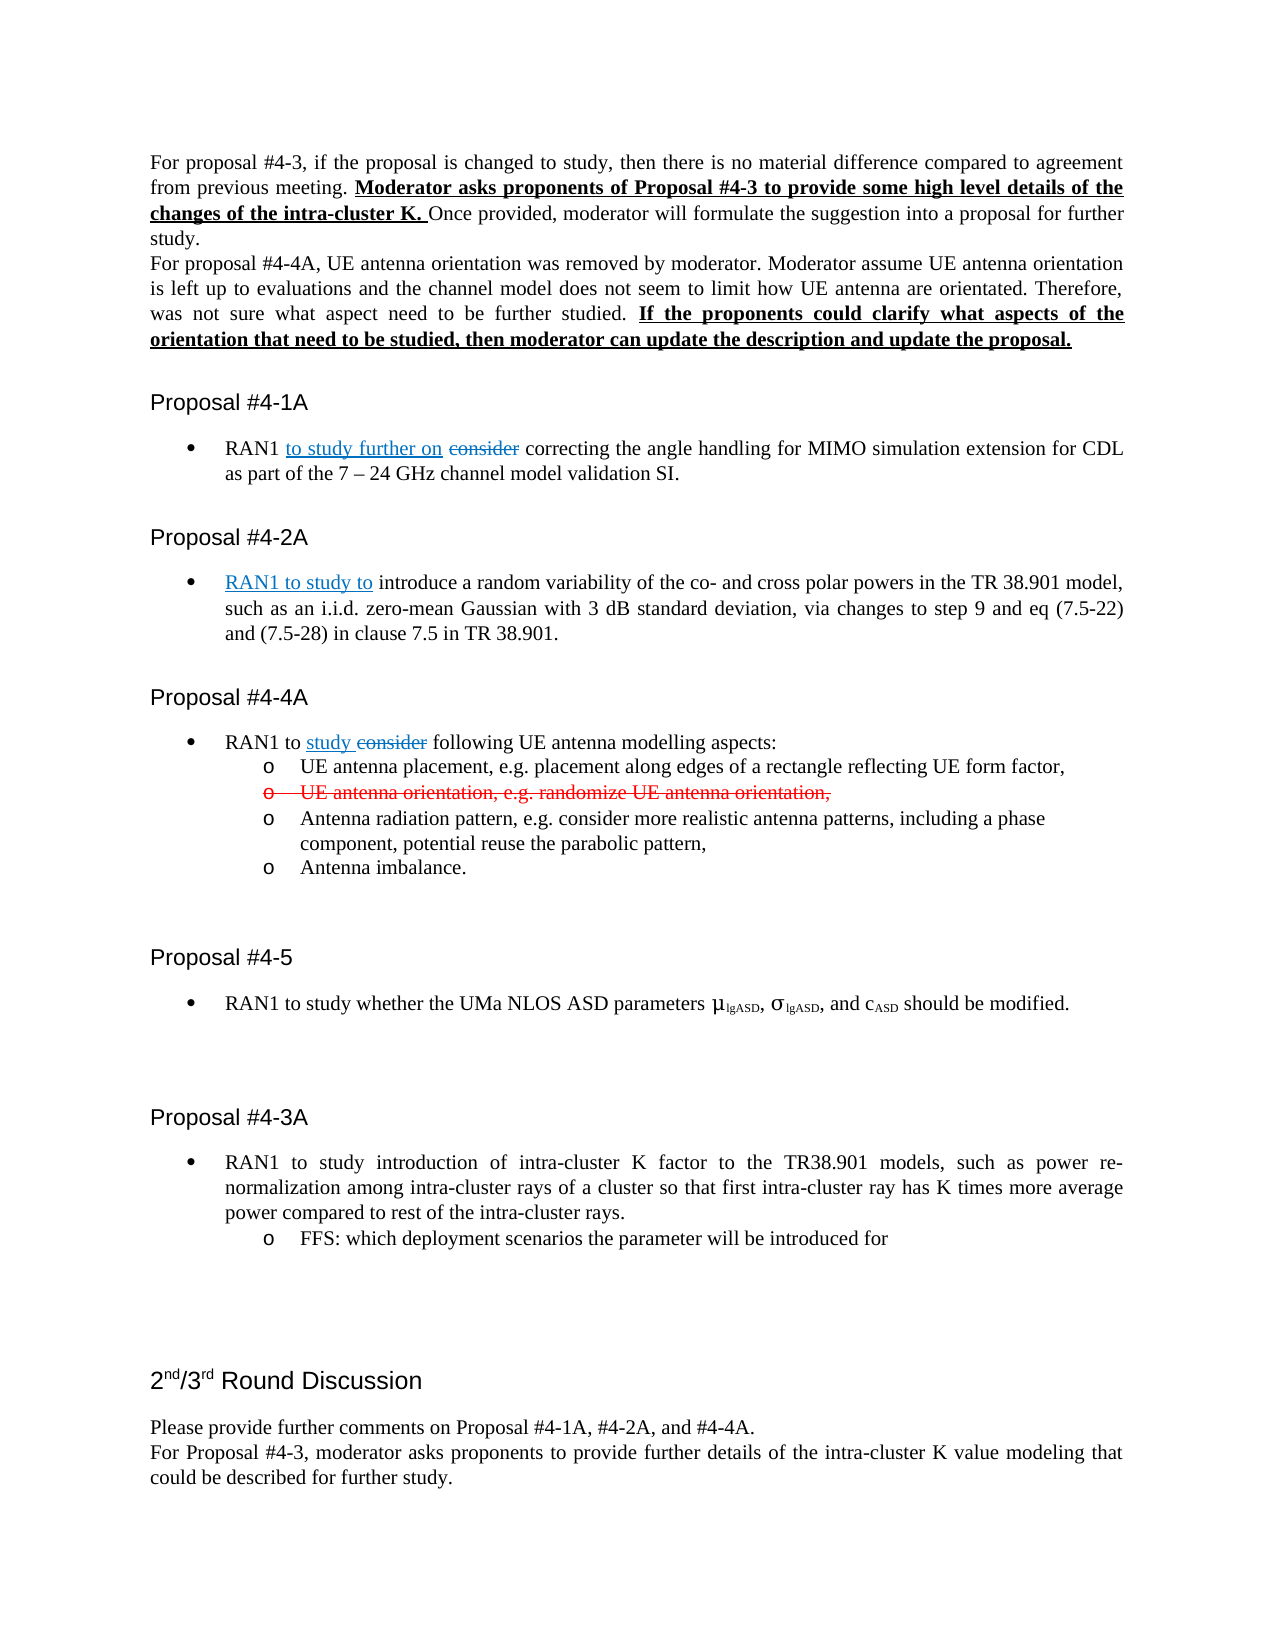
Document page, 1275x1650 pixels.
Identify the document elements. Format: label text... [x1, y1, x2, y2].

subtitle 2nd/3rd Round Discussion [150, 1366, 1125, 1394]
subtitle Proposal #4-4A [150, 683, 1125, 710]
list RAN1 to study to introduce a random variability of the co- and cross polar powers in the TR 38.901 model, such as an i.i.d. zero-mean Gaussian with 3 dB standard deviation, via changes to step 9 and eq (7.5-22) and (7.5-28) in clause 7.5 in TR 38.901. [187, 570, 1125, 645]
list UE antenna placement, e.g. placement along edges of a rectangle reflecting UE form factor, [262, 754, 1125, 780]
subtitle Proposal #4-5 [150, 944, 1125, 970]
list Antenna radiation pattern, e.g. consider more realistic antenna patterns, including a phase component, potential reuse the parabolic pattern, [262, 805, 1125, 855]
text For Proposal #4-3, moderator asks proponents to provide further details of the intra-cluster K value modeling that could be described for further study. [150, 1440, 1125, 1489]
list UE antenna orientation, e.g. randomize UE antenna orientation, [262, 780, 1125, 805]
subtitle Proposal #4-1A [150, 389, 1125, 416]
list RAN1 to study further on consider correcting the angle handling for MIMO simulation extension for CDL as part of the 7 – 24 GHz channel model validation SI. [187, 436, 1125, 485]
subtitle Proposal #4-3A [150, 1103, 1125, 1130]
list RAN1 to study consider following UE antenna modelling aspects: [187, 730, 1125, 754]
text For proposal #4-4A, UE antenna orientation was removed by moderator. Moderator assume UE antenna orientation is left up to evaluations and the channel model does not seem to limit how UE antenna are orientated. Therefore, was not sure what aspect need to be further studied. If the proponents could clarify what aspects of the orientation that need to be studied, then moderator can update the description and update the proposal. [150, 251, 1125, 351]
list RAN1 to study introduction of intra-cluster K factor to the TR38.901 models, such as power re-normalization among intra-cluster rays of a cluster so that first intra-cluster ray has K times more average power compared to rest of the intra-cluster rays. [187, 1150, 1125, 1224]
list FFS: which deployment scenarios the parameter will be introduced for [262, 1226, 1125, 1251]
subtitle Proposal #4-2A [150, 524, 1125, 550]
text Please provide further comments on Proposal #4-1A, #4-2A, and #4-4A. [150, 1415, 1125, 1439]
text For proposal #4-3, if the proposal is changed to study, then there is no material difference compared to agreement from previous meeting. Moderator asks proponents of Proposal #4-3 to provide some high level details of the changes of the intra-cluster K. Once provided, moderator will formulate the suggestion into a proposal for further study. [150, 150, 1125, 250]
list Antenna imbalance. [262, 855, 1125, 881]
list RAN1 to study whether the UMa NLOS ASD parameters μlgASD, σlgASD, and cASD should be modified. [187, 990, 1125, 1015]
